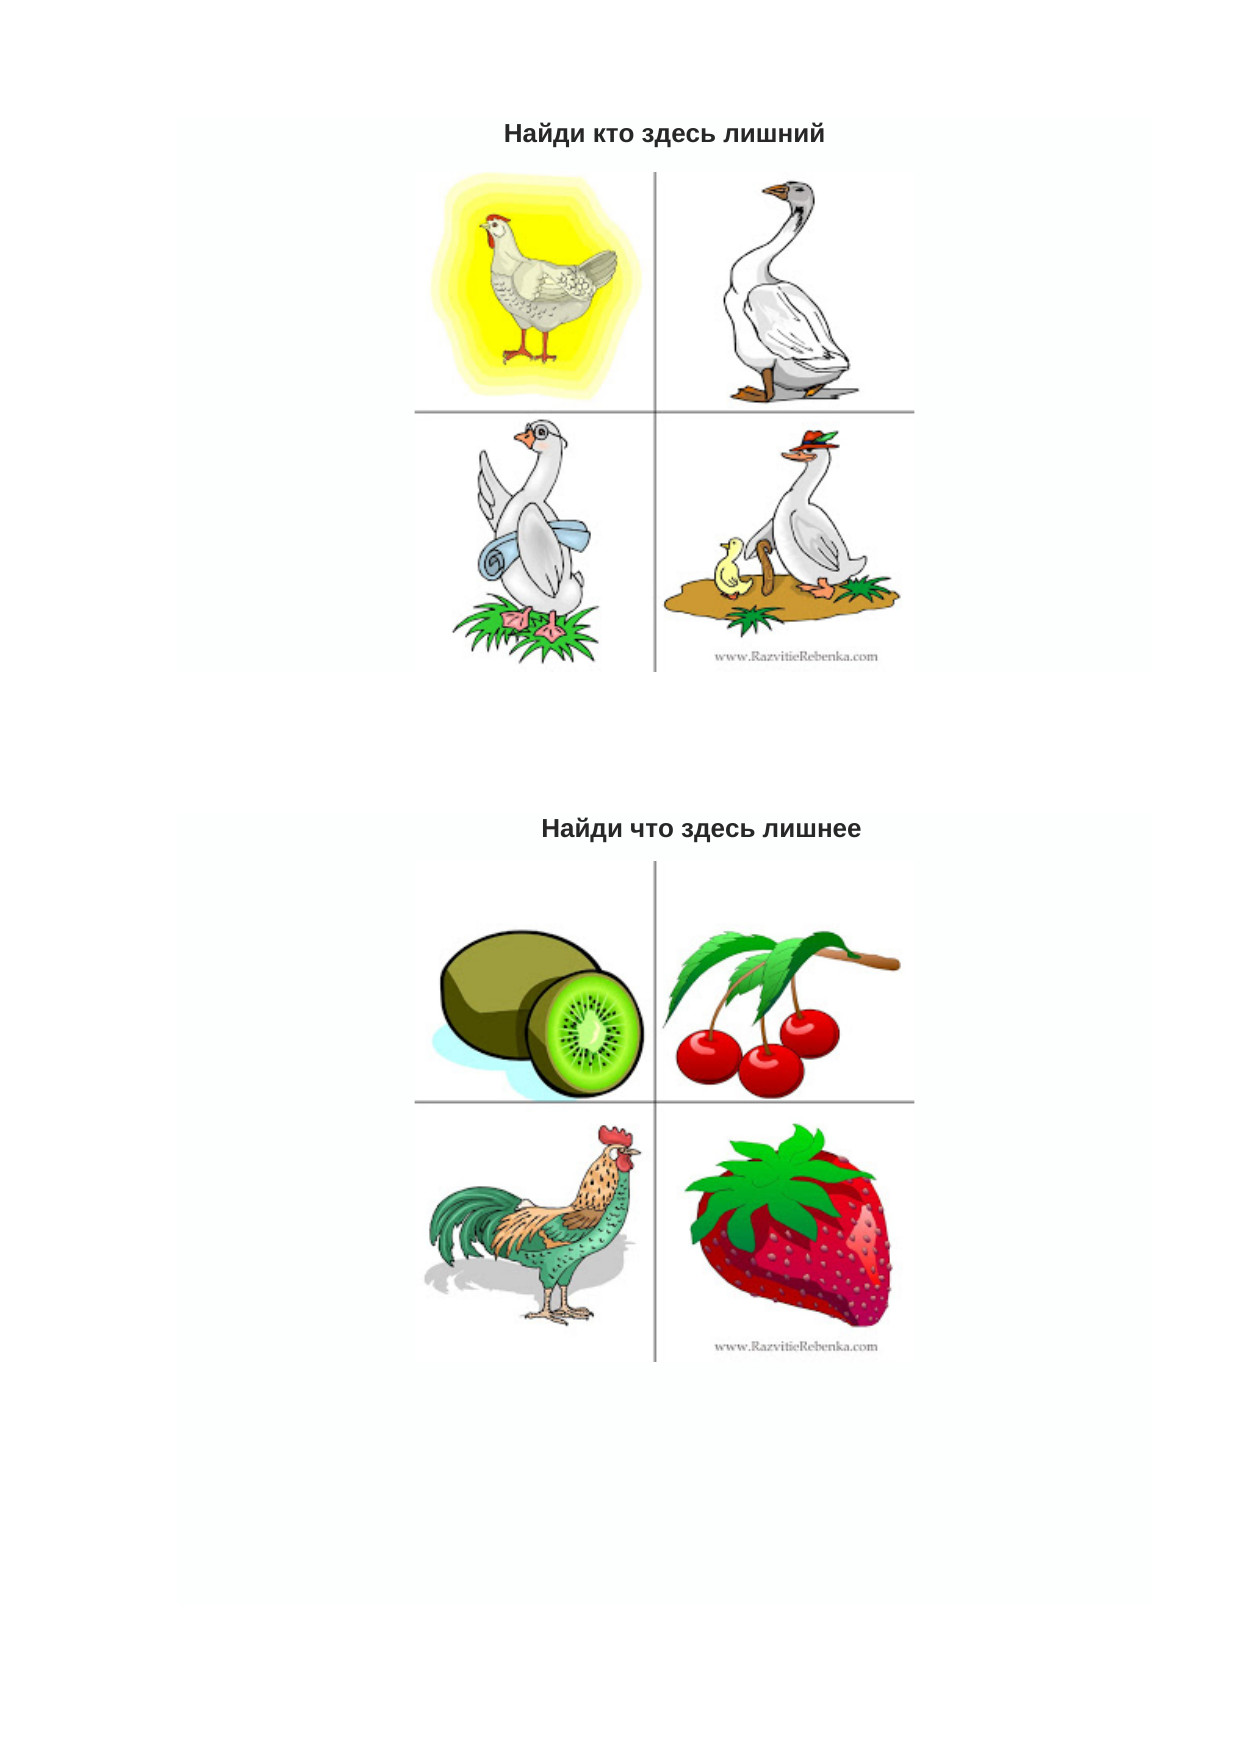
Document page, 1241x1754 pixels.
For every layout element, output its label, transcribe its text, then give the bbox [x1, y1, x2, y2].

picture [414, 861, 915, 1362]
text Найди что здесь лишнее [177, 813, 1152, 842]
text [177, 118, 1152, 672]
picture [414, 172, 915, 672]
